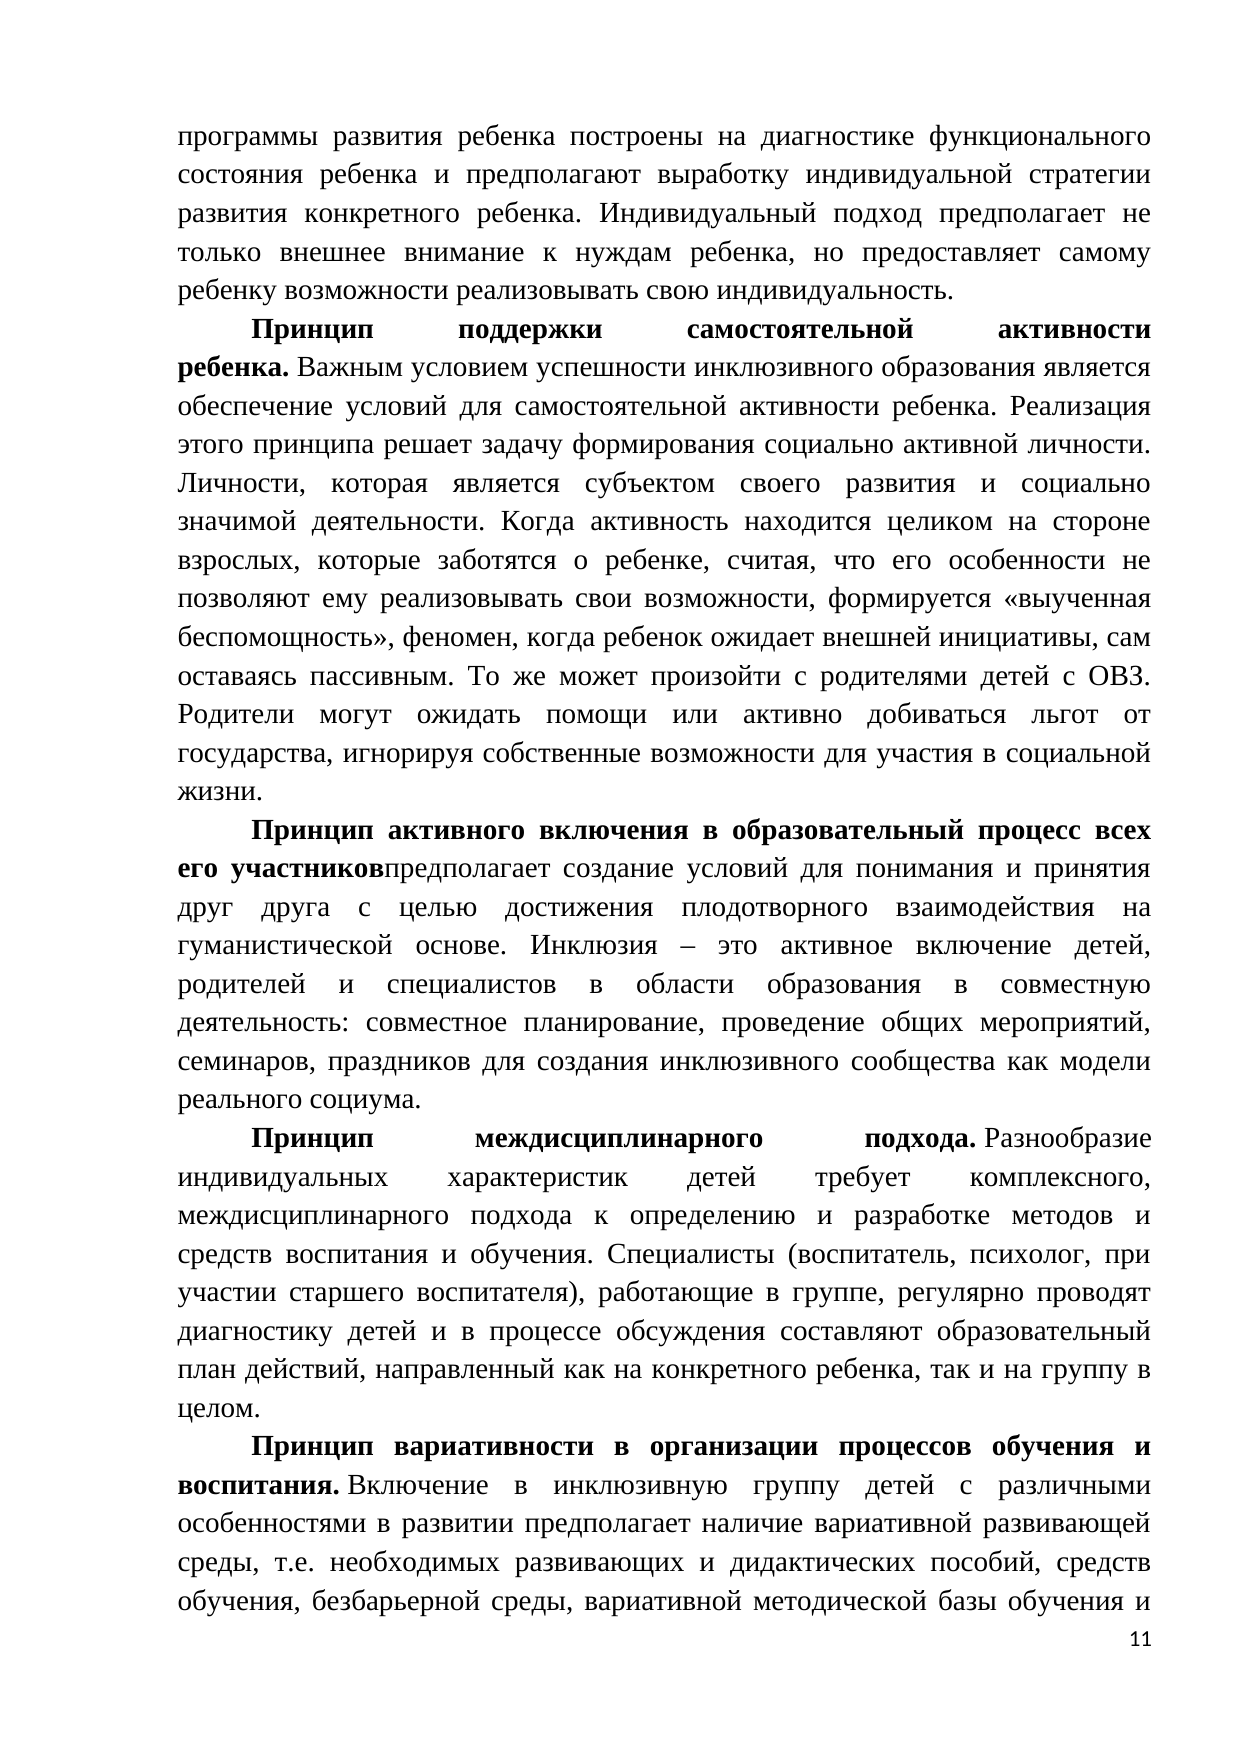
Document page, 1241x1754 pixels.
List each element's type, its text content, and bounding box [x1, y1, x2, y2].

text Принцип активного включения в образовательный процесс всех его участниковпредполагает создание условий для понимания и принятия друг друга с целью достижения плодотворного взаимодействия на гуманистической основе. Инклюзия – это активное включение детей, родителей и специалистов в области образования в совместную деятельность: совместное планирование, проведение общих мероприятий, семинаров, праздников для создания инклюзивного сообщества как модели реального социума. [177, 812, 1152, 1115]
text Принцип поддержки самостоятельной активности ребенка. Важным условием успешности инклюзивного образования является обеспечение условий для самостоятельной активности ребенка. Реализация этого принципа решает задачу формирования социально активной личности. Личности, которая является субъектом своего развития и социально значимой деятельности. Когда активность находится целиком на стороне взрослых, которые заботятся о ребенке, считая, что его особенности не позволяют ему реализовывать свои возможности, формируется «выученная беспомощность», феномен, когда ребенок ожидает внешней инициативы, сам оставаясь пассивным. То же может произойти с родителями детей с ОВЗ. Родители могут ожидать помощи или активно добиваться льгот от государства, игнорируя собственные возможности для участия в социальной жизни. [177, 311, 1152, 807]
text Принцип междисциплинарного подхода. Разнообразие индивидуальных характеристик детей требует комплексного, междисциплинарного подхода к определению и разработке методов и средств воспитания и обучения. Специалисты (воспитатель, психолог, при участии старшего воспитателя), работающие в группе, регулярно проводят диагностику детей и в процессе обсуждения составляют образовательный план действий, направленный как на конкретного ребенка, так и на группу в целом. [177, 1120, 1152, 1423]
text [177, 1428, 1152, 1616]
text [177, 118, 1152, 306]
